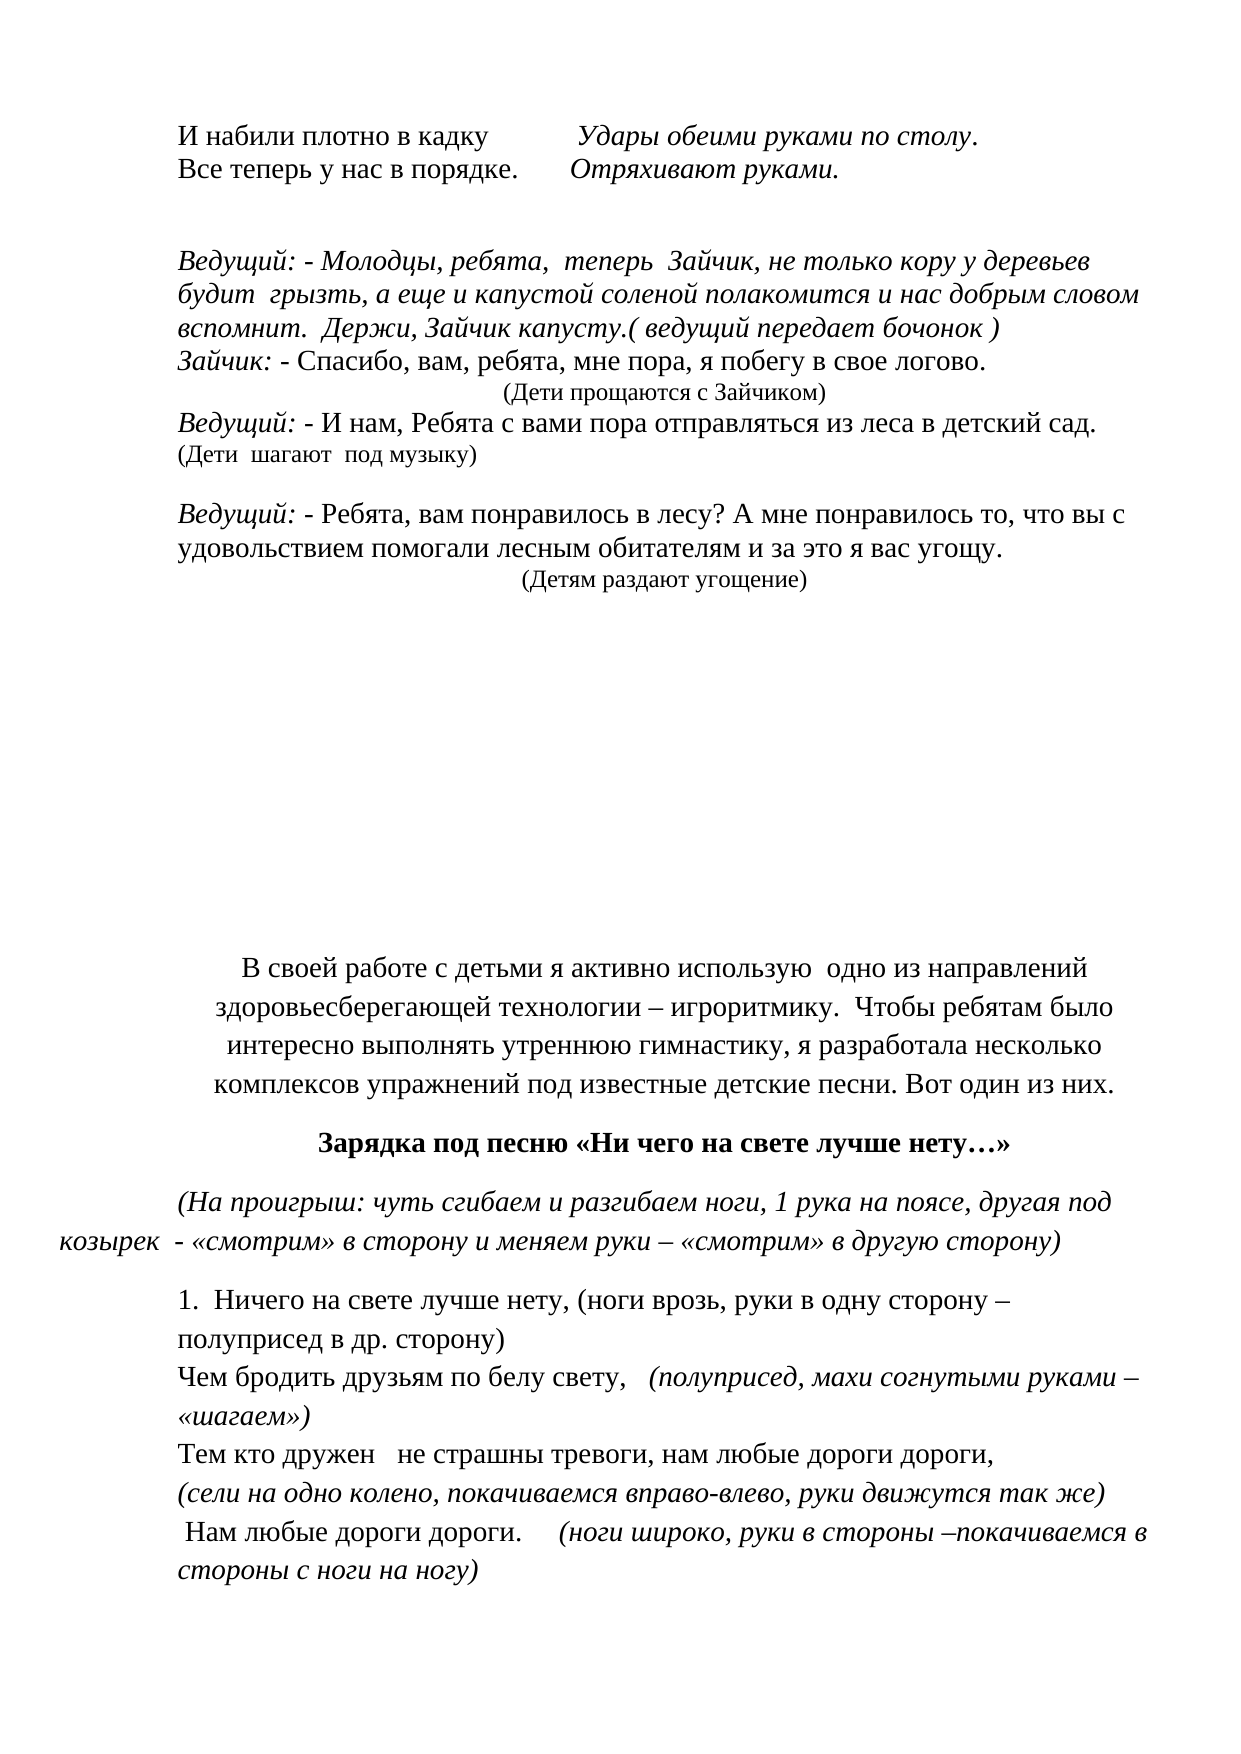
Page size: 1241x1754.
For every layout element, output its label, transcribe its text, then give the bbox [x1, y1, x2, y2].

text Зайчик: - Спасибо, вам, ребята, мне пора, я побегу в свое логово. [177, 343, 1152, 377]
text (Дети шагают под музыку) [177, 439, 1152, 468]
text Ведущий: - И нам, Ребята с вами пора отправляться из леса в детский сад. [177, 406, 1152, 439]
text Зарядка под песню «Ни чего на свете лучше нету…» [177, 1125, 1152, 1159]
text Ведущий: - Молодцы, ребята, теперь Зайчик, не только кору у деревьев будит грызть, а еще и капустой соленой полакомится и нас добрым словом вспомнит. Держи, Зайчик капусту.( ведущий передает бочонок ) [177, 243, 1152, 343]
text В своей работе с детьми я активно использую одно из направлений здоровьесберегающей технологии – игроритмику. Чтобы ребятам было интересно выполнять утреннюю гимнастику, я разработала несколько комплексов упражнений под известные детские песни. Вот один из них. [177, 950, 1152, 1099]
text Ведущий: - Ребята, вам понравилось в лесу? А мне понравилось то, что вы с удовольствием помогали лесным обитателям и за это я вас угощу. [177, 497, 1152, 564]
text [177, 1282, 1152, 1586]
text (На проигрыш: чуть сгибаем и разгибаем ноги, 1 рука на поясе, другая под козырек - «смотрим» в сторону и меняем руки – «смотрим» в другую сторону) [59, 1184, 1152, 1257]
text (Детям раздают угощение) [177, 564, 1152, 592]
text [177, 118, 1152, 185]
text (Дети прощаются с Зайчиком) [177, 377, 1152, 406]
